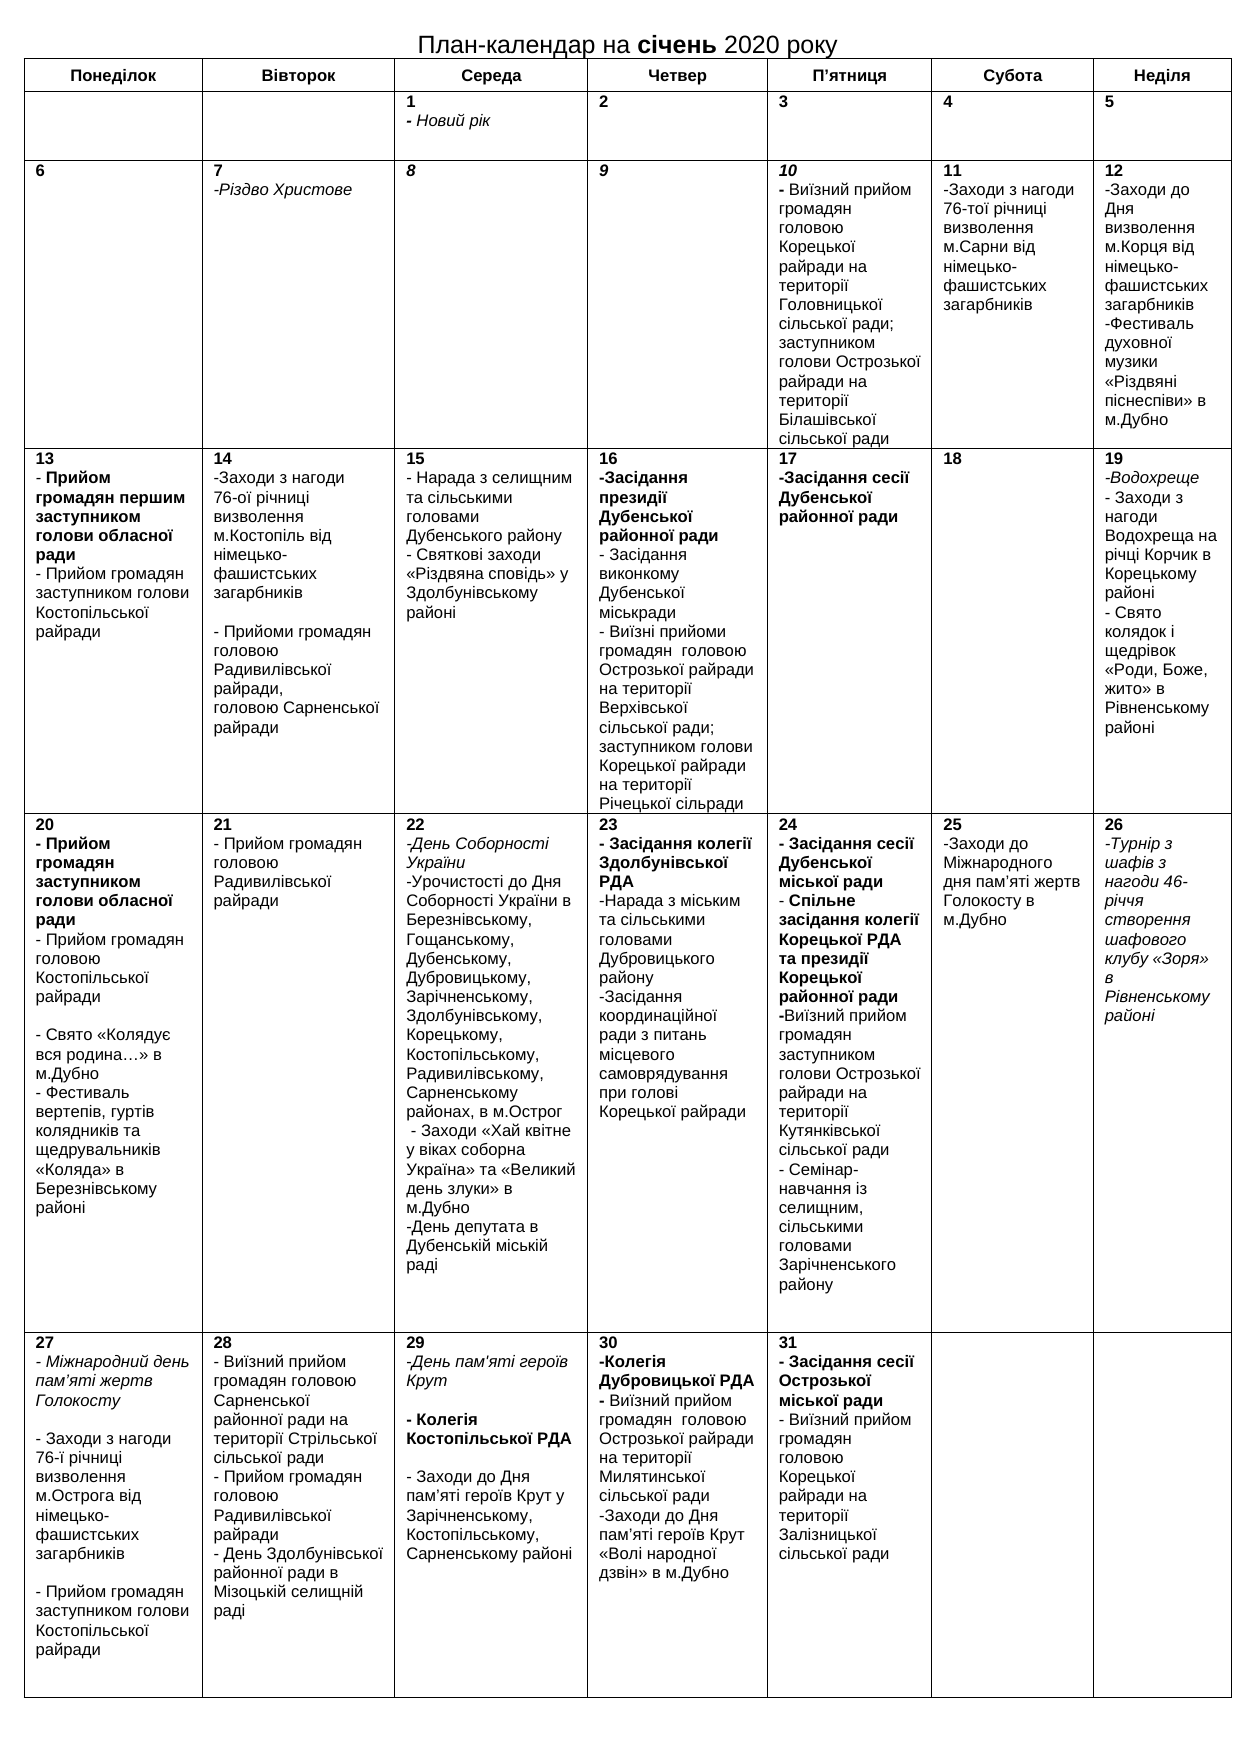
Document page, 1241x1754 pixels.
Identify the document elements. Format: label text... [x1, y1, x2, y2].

table_cell 9 [588, 161, 767, 448]
table_cell 2 [588, 92, 767, 159]
table_header Середа [395, 59, 587, 91]
table_cell 27 - Міжнародний день пам’яті жертв Голокосту - Заходи з нагоди 76-ї річниці визволення м.Острога від німецько-фашистських загарбників - Прийом громадян заступником голови Костопільської райради [25, 1333, 202, 1697]
table_cell 20 - Прийом громадян заступником голови обласної ради - Прийом громадян головою Костопільської райради - Свято «Колядує вся родина…» в м.Дубно - Фестиваль вертепів, гуртів колядників та щедрувальників «Коляда» в Березнівському районі [25, 814, 202, 1332]
table_cell [203, 92, 394, 159]
table_cell 4 [932, 92, 1093, 159]
table_cell 10 - Виїзний прийом громадян головою Корецької райради на території Головницької сільської ради; заступником голови Острозької райради на території Білашівської сільської ради [768, 161, 931, 448]
table_cell 26 -Турнір з шафів з нагоди 46-річчя створення шафового клубу «Зоря» в Рівненському районі [1094, 814, 1231, 1332]
table_cell 29 -День пам'яті героїв Крут - Колегія Костопільської РДА - Заходи до Дня пам’яті героїв Крут у Зарічненському, Костопільському, Сарненському районі [395, 1333, 587, 1697]
table_cell 15 - Нарада з селищним та сільськими головами Дубенського району - Святкові заходи «Різдвяна сповідь» у Здолбунівському районі [395, 449, 587, 813]
table_cell [25, 92, 202, 159]
table_cell 31 - Засідання сесії Острозької міської ради - Виїзний прийом громадян головою Корецької райради на території Залізницької сільської ради [768, 1333, 931, 1697]
text План-календар на січень 2020 року [74, 29, 1181, 58]
table_cell 8 [395, 161, 587, 448]
table_cell 11 -Заходи з нагоди 76-тої річниці визволення м.Сарни від німецько-фашистських загарбників [932, 161, 1093, 448]
table_cell 21 - Прийом громадян головою Радивилівської райради [203, 814, 394, 1332]
table_header Субота [932, 59, 1093, 91]
table_cell 28 - Виїзний прийом громадян головою Сарненської районної ради на території Стрільської сільської ради - Прийом громадян головою Радивилівської райради - День Здолбунівської районної ради в Мізоцькій селищній раді [203, 1333, 394, 1697]
table_cell 3 [768, 92, 931, 159]
table_cell 22 -День Соборності України -Урочистості до Дня Соборності України в Березнівському, Гощанському, Дубенському, Дубровицькому, Зарічненському, Здолбунівському, Корецькому, Костопільському, Радивилівському, Сарненському районах, в м.Острог - Заходи «Хай квітне у віках соборна Україна» та «Великий день злуки» в м.Дубно -День депутата в Дубенській міській раді [395, 814, 587, 1332]
table_cell 13 - Прийом громадян першим заступником голови обласної ради - Прийом громадян заступником голови Костопільської райради [25, 449, 202, 813]
table_cell [1094, 1333, 1231, 1697]
table_header Вівторок [203, 59, 394, 91]
table_cell 17 -Засідання сесії Дубенської районної ради [768, 449, 931, 813]
table_cell 6 [25, 161, 202, 448]
table_header Четвер [588, 59, 767, 91]
table_header Понеділок [25, 59, 202, 91]
table_cell 12 -Заходи до Дня визволення м.Корця від німецько-фашистських загарбників -Фестиваль духовної музики «Різдвяні піснеспіви» в м.Дубно [1094, 161, 1231, 448]
table_header П’ятниця [768, 59, 931, 91]
table_cell 24 - Засідання сесії Дубенської міської ради - Спільне засідання колегії Корецької РДА та президії Корецької районної ради -Виїзний прийом громадян заступником голови Острозької райради на території Кутянківської сільської ради - Семінар-навчання із селищним, сільськими головами Зарічненського району [768, 814, 931, 1332]
table_cell 7 -Різдво Христове [203, 161, 394, 448]
table_cell 5 [1094, 92, 1231, 159]
table_cell 19 -Водохреще - Заходи з нагоди Водохреща на річці Корчик в Корецькому районі - Свято колядок і щедрівок «Роди, Боже, жито» в Рівненському районі [1094, 449, 1231, 813]
table_cell [932, 1333, 1093, 1697]
table_cell 30 -Колегія Дубровицької РДА - Виїзний прийом громадян головою Острозької райради на території Милятинської сільської ради -Заходи до Дня пам’яті героїв Крут «Волі народної дзвін» в м.Дубно [588, 1333, 767, 1697]
table_cell 25 -Заходи до Міжнародного дня пам’яті жертв Голокосту в м.Дубно [932, 814, 1093, 1332]
table_cell 16 -Засідання президії Дубенської районної ради - Засідання виконкому Дубенської міськради - Виїзні прийоми громадян головою Острозької райради на території Верхівської сільської ради; заступником голови Корецької райради на території Річецької сільради [588, 449, 767, 813]
table_header Неділя [1094, 59, 1231, 91]
table_cell 14 -Заходи з нагоди 76-ої річниці визволення м.Костопіль від німецько-фашистських загарбників - Прийоми громадян головою Радивилівської райради, головою Сарненської райради [203, 449, 394, 813]
table_cell 18 [932, 449, 1093, 813]
table_cell 1 - Новий рік [395, 92, 587, 159]
table_cell 23 - Засідання колегії Здолбунівської РДА -Нарада з міським та сільськими головами Дубровицького району -Засідання координаційної ради з питань місцевого самоврядування при голові Корецької райради [588, 814, 767, 1332]
